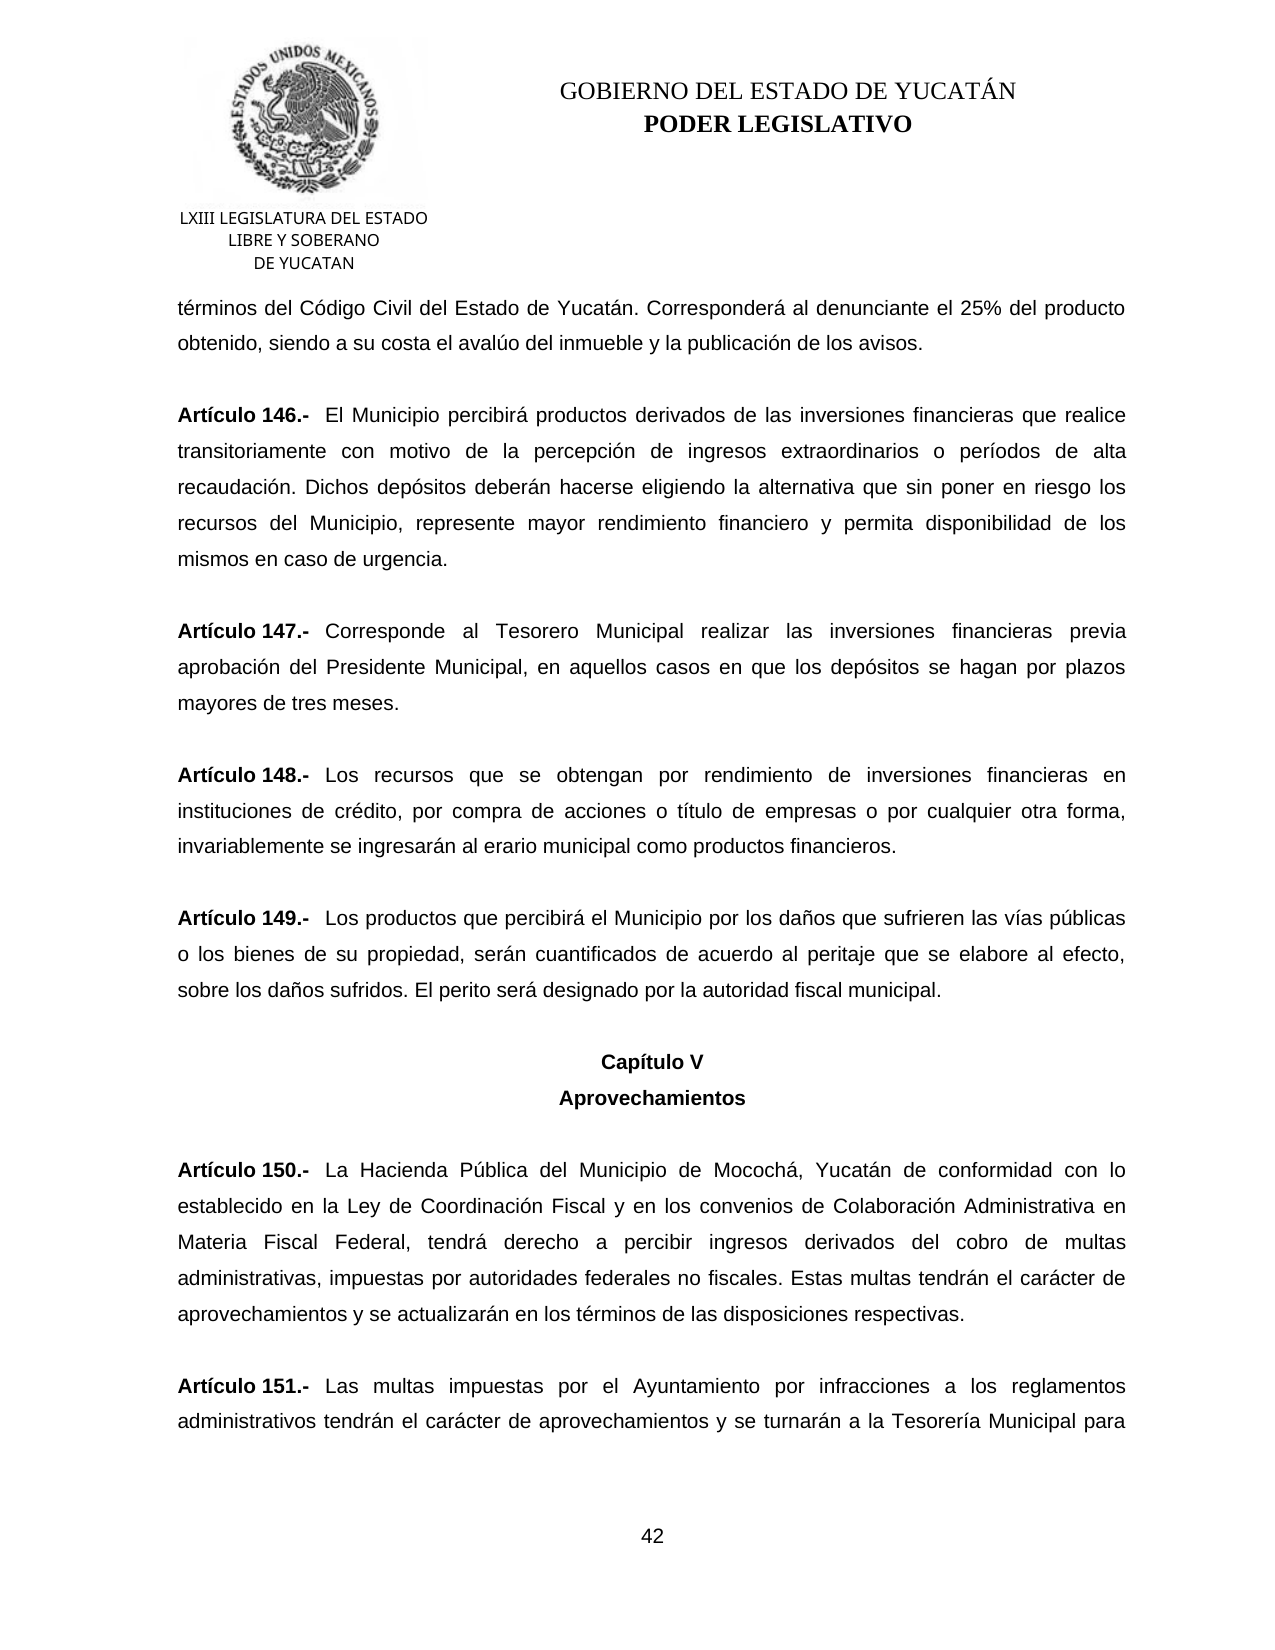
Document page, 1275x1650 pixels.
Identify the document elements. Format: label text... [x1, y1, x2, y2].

text Aprovechamientos [177, 1086, 1127, 1110]
list La Hacienda Pública del Municipio de Mocochá, Yucatán de conformidad con lo establecido en la Ley de Coordinación Fiscal y en los convenios de Colaboración Administrativa en Materia Fiscal Federal, tendrá derecho a percibir ingresos derivados del cobro de multas administrativas, impuestas por autoridades federales no fiscales. Estas multas tendrán el carácter de aprovechamientos y se actualizarán en los términos de las disposiciones respectivas. [177, 1158, 1127, 1326]
list Corresponde al Tesorero Municipal realizar las inversiones financieras previa aprobación del Presidente Municipal, en aquellos casos en que los depósitos se hagan por plazos mayores de tres meses. [177, 619, 1127, 714]
list El Municipio percibirá productos derivados de las inversiones financieras que realice transitoriamente con motivo de la percepción de ingresos extraordinarios o períodos de alta recaudación. Dichos depósitos deberán hacerse eligiendo la alternativa que sin poner en riesgo los recursos del Municipio, represente mayor rendimiento financiero y permita disponibilidad de los mismos en caso de urgencia. [177, 403, 1127, 571]
list Los recursos que se obtengan por rendimiento de inversiones financieras en instituciones de crédito, por compra de acciones o título de empresas o por cualquier otra forma, invariablemente se ingresarán al erario municipal como productos financieros. [177, 762, 1127, 858]
picture [184, 37, 429, 209]
text Capítulo V [177, 1050, 1127, 1074]
list Los productos que percibirá el Municipio por los daños que sufrieren las vías públicas o los bienes de su propiedad, serán cuantificados de acuerdo al peritaje que se elabore al efecto, sobre los daños sufridos. El perito será designado por la autoridad fiscal municipal. [177, 906, 1127, 1002]
